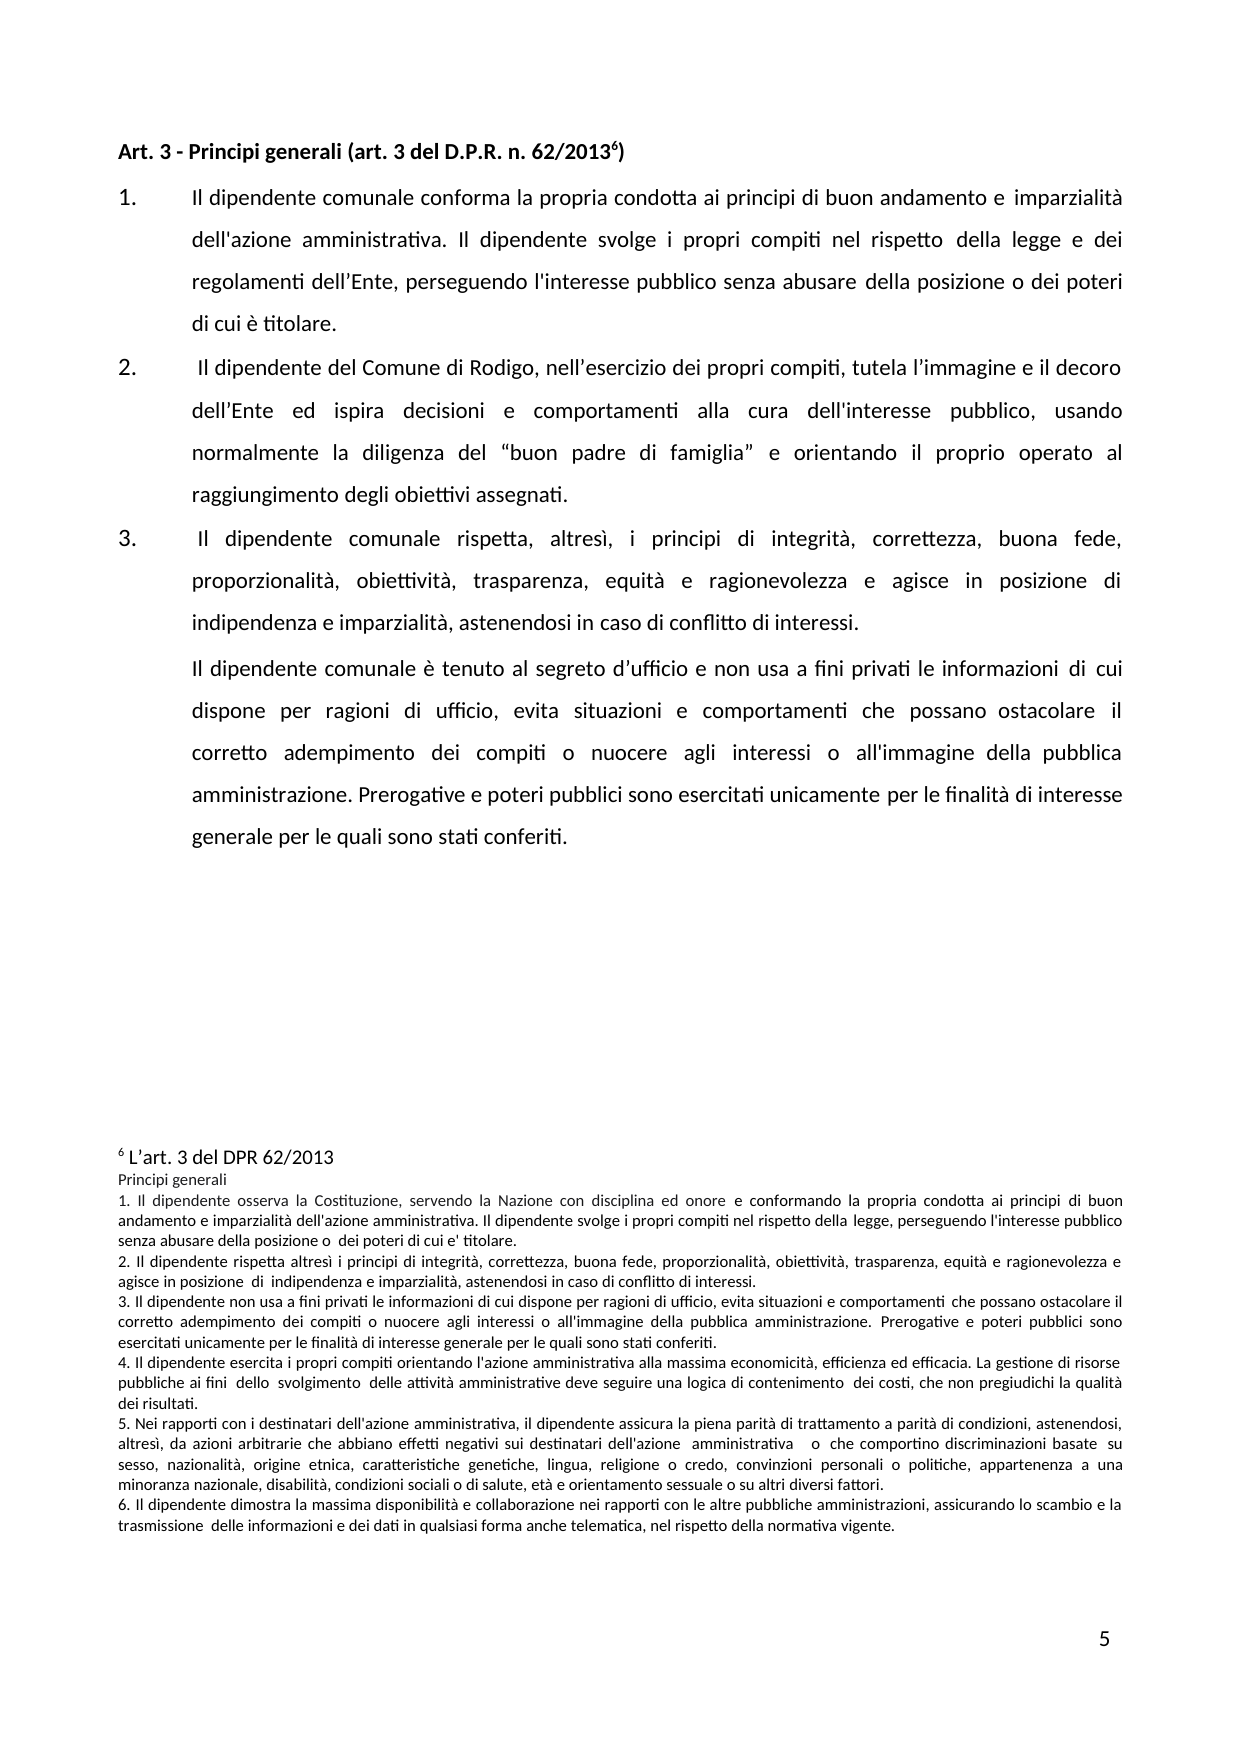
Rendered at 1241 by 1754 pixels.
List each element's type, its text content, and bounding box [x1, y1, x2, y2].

list Il dipendente comunale rispetta, altresì, i principi di integrità, correttezza, buona fede, proporzionalità, obiettività, trasparenza, equità e ragionevolezza e agisce in posizione di indipendenza e imparzialità, astenendosi in caso di conflitto di interessi. [118, 522, 1123, 636]
list Il dipendente comunale conforma la propria condotta ai principi di buon andamento e imparzialità dell'azione amministrativa. Il dipendente svolge i propri compiti nel rispetto della legge e dei regolamenti dell’Ente, perseguendo l'interesse pubblico senza abusare della posizione o dei poteri di cui è titolare. [118, 181, 1123, 337]
text Principi generali [118, 1169, 1134, 1190]
list Il dipendente non usa a fini privati le informazioni di cui dispone per ragioni di ufficio, evita situazioni e comportamenti che possano ostacolare il corretto adempimento dei compiti o nuocere agli interessi o all'immagine della pubblica amministrazione. Prerogative e poteri pubblici sono esercitati unicamente per le finalità di interesse generale per le quali sono stati conferiti. [118, 1291, 1123, 1352]
text 6 L’art. 3 del DPR 62/2013 [118, 1144, 1134, 1169]
list Il dipendente esercita i propri compiti orientando l'azione amministrativa alla massima economicità, efficienza ed efficacia. La gestione di risorse pubbliche ai fini dello svolgimento delle attività amministrative deve seguire una logica di contenimento dei costi, che non pregiudichi la qualità dei risultati. [118, 1352, 1123, 1413]
list Il dipendente rispetta altresì i principi di integrità, correttezza, buona fede, proporzionalità, obiettività, trasparenza, equità e ragionevolezza e agisce in posizione di indipendenza e imparzialità, astenendosi in caso di conflitto di interessi. [118, 1251, 1123, 1291]
text Il dipendente comunale è tenuto al segreto d’ufficio e non usa a fini privati le informazioni di cui dispone per ragioni di ufficio, evita situazioni e comportamenti che possano ostacolare il corretto adempimento dei compiti o nuocere agli interessi o all'immagine della pubblica amministrazione. Prerogative e poteri pubblici sono esercitati unicamente per le finalità di interesse generale per le quali sono stati conferiti. [192, 654, 1123, 850]
list Il dipendente dimostra la massima disponibilità e collaborazione nei rapporti con le altre pubbliche amministrazioni, assicurando lo scambio e la trasmissione delle informazioni e dei dati in qualsiasi forma anche telematica, nel rispetto della normativa vigente. [118, 1495, 1123, 1535]
list Il dipendente del Comune di Rodigo, nell’esercizio dei propri compiti, tutela l’immagine e il decoro dell’Ente ed ispira decisioni e comportamenti alla cura dell'interesse pubblico, usando normalmente la diligenza del “buon padre di famiglia” e orientando il proprio operato al raggiungimento degli obiettivi assegnati. [118, 351, 1123, 508]
subtitle Art. 3 - Principi generali (art. 3 del D.P.R. n. 62/20136) [118, 137, 1134, 166]
list Il dipendente osserva la Costituzione, servendo la Nazione con disciplina ed onore e conformando la propria condotta ai principi di buon andamento e imparzialità dell'azione amministrativa. Il dipendente svolge i propri compiti nel rispetto della legge, perseguendo l'interesse pubblico senza abusare della posizione o dei poteri di cui e' titolare. [118, 1190, 1123, 1251]
list Nei rapporti con i destinatari dell'azione amministrativa, il dipendente assicura la piena parità di trattamento a parità di condizioni, astenendosi, altresì, da azioni arbitrarie che abbiano effetti negativi sui destinatari dell'azione amministrativa o che comportino discriminazioni basate su sesso, nazionalità, origine etnica, caratteristiche genetiche, lingua, religione o credo, convinzioni personali o politiche, appartenenza a una minoranza nazionale, disabilità, condizioni sociali o di salute, età e orientamento sessuale o su altri diversi fattori. [118, 1413, 1123, 1494]
